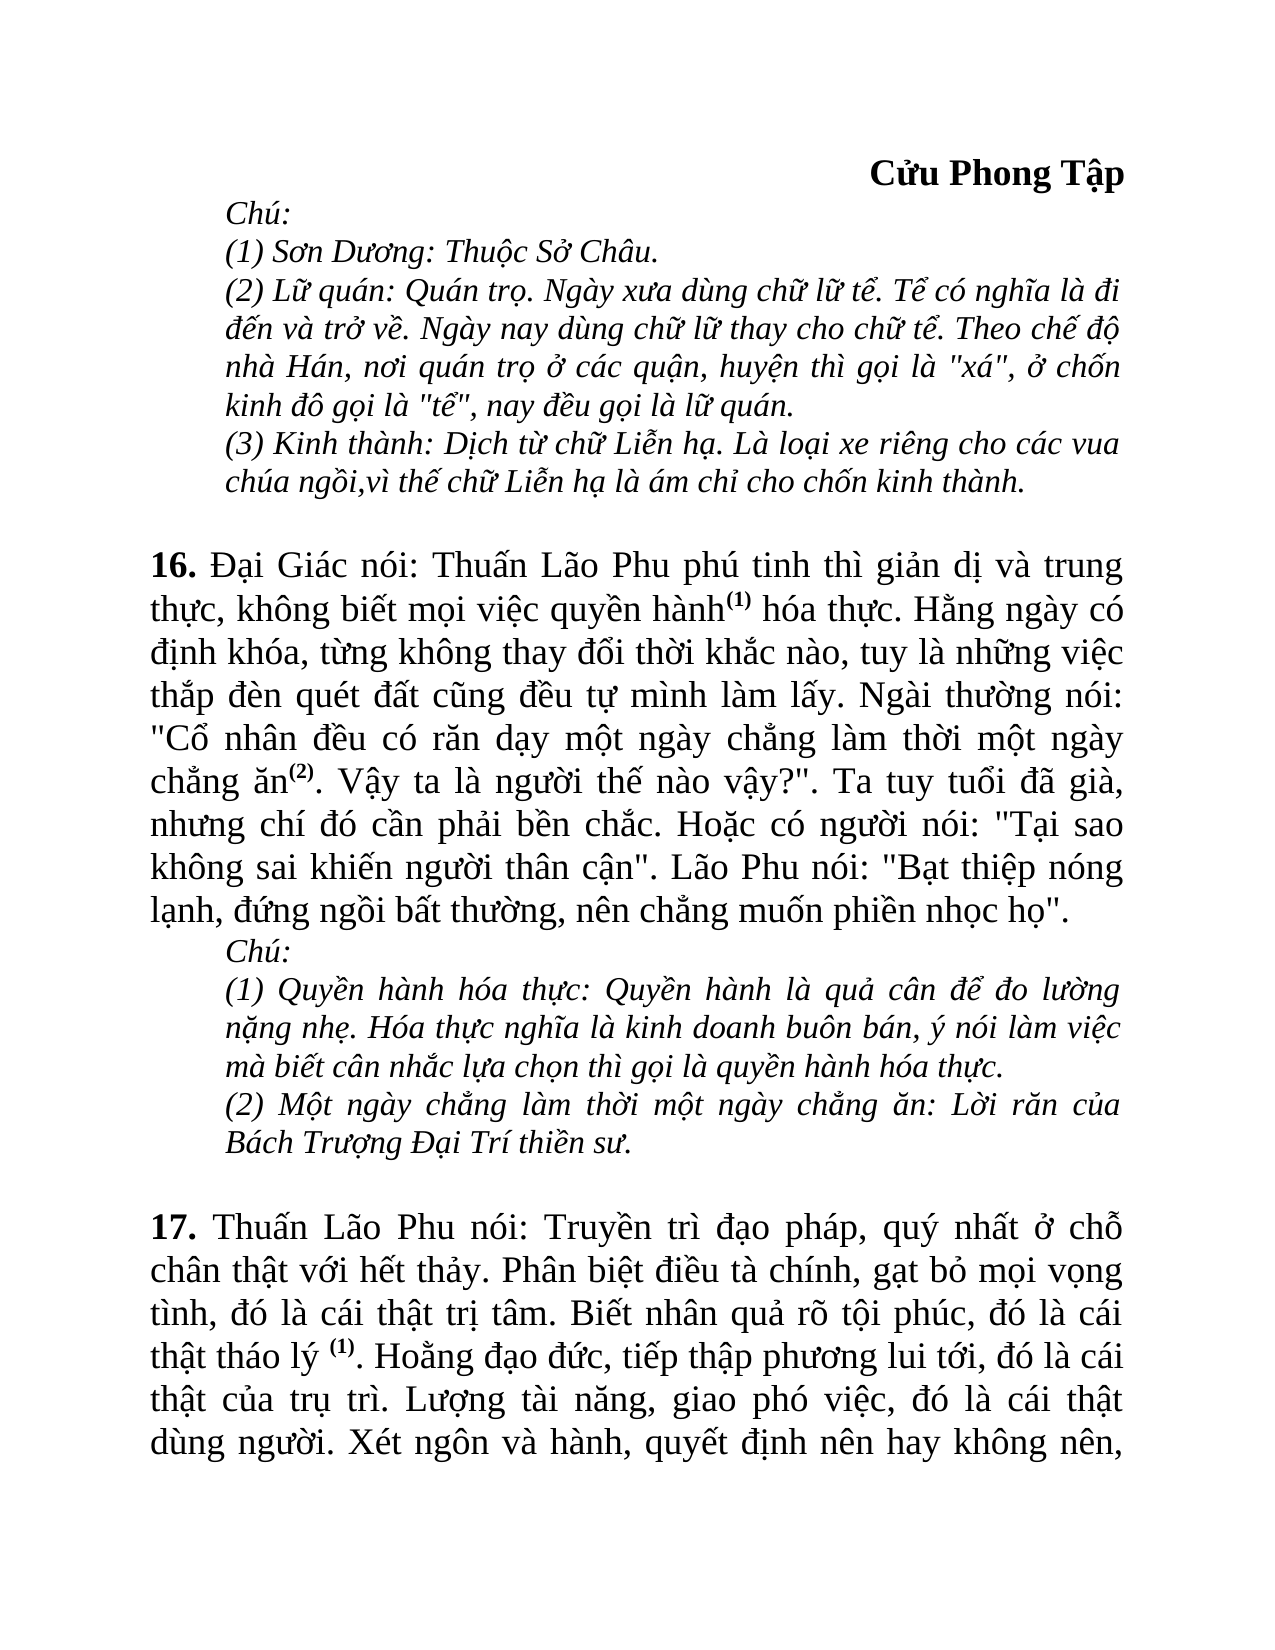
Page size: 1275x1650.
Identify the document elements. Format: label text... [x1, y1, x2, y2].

text Chú: [225, 193, 1125, 231]
text Chú: [225, 931, 1125, 969]
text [150, 1204, 1125, 1463]
text (1) Quyền hành hóa thực: Quyền hành là quả cân để đo lường nặng nhẹ. Hóa thực nghĩa là kinh doanh buôn bán, ý nói làm việc mà biết cân nhắc lựa chọn thì gọi là quyền hành hóa thực. [225, 969, 1125, 1084]
text 16. Ðại Giác nói: Thuấn Lão Phu phú tinh thì giản dị và trung thực, không biết mọi việc quyền hành(1) hóa thực. Hằng ngày có định khóa, từng không thay đổi thời khắc nào, tuy là những việc thắp đèn quét đất cũng đều tự mình làm lấy. Ngài thường nói: "Cổ nhân đều có răn dạy một ngày chẳng làm thời một ngày chẳng ăn(2). Vậy ta là người thế nào vậy?". Ta tuy tuổi đã già, nhưng chí đó cần phải bền chắc. Hoặc có người nói: "Tại sao không sai khiến người thân cận". Lão Phu nói: "Bạt thiệp nóng lạnh, đứng ngồi bất thường, nên chẳng muốn phiền nhọc họ". [150, 543, 1125, 931]
text (2) Một ngày chẳng làm thời một ngày chẳng ăn: Lời răn của Bách Trượng Ðại Trí thiền sư. [225, 1084, 1125, 1161]
text (1) Sơn Dương: Thuộc Sở Châu. [225, 231, 1125, 270]
text Cửu Phong Tập [150, 150, 1125, 193]
text (2) Lữ quán: Quán trọ. Ngày xưa dùng chữ lữ tể. Tể có nghĩa là đi đến và trở về. Ngày nay dùng chữ lữ thay cho chữ tể. Theo chế độ nhà Hán, nơi quán trọ ở các quận, huyện thì gọi là "xá", ở chốn kinh đô gọi là "tể", nay đều gọi là lữ quán. [225, 270, 1125, 423]
text (3) Kinh thành: Dịch từ chữ Liễn hạ. Là loại xe riêng cho các vua chúa ngồi,vì thế chữ Liễn hạ là ám chỉ cho chốn kinh thành. [225, 423, 1125, 500]
